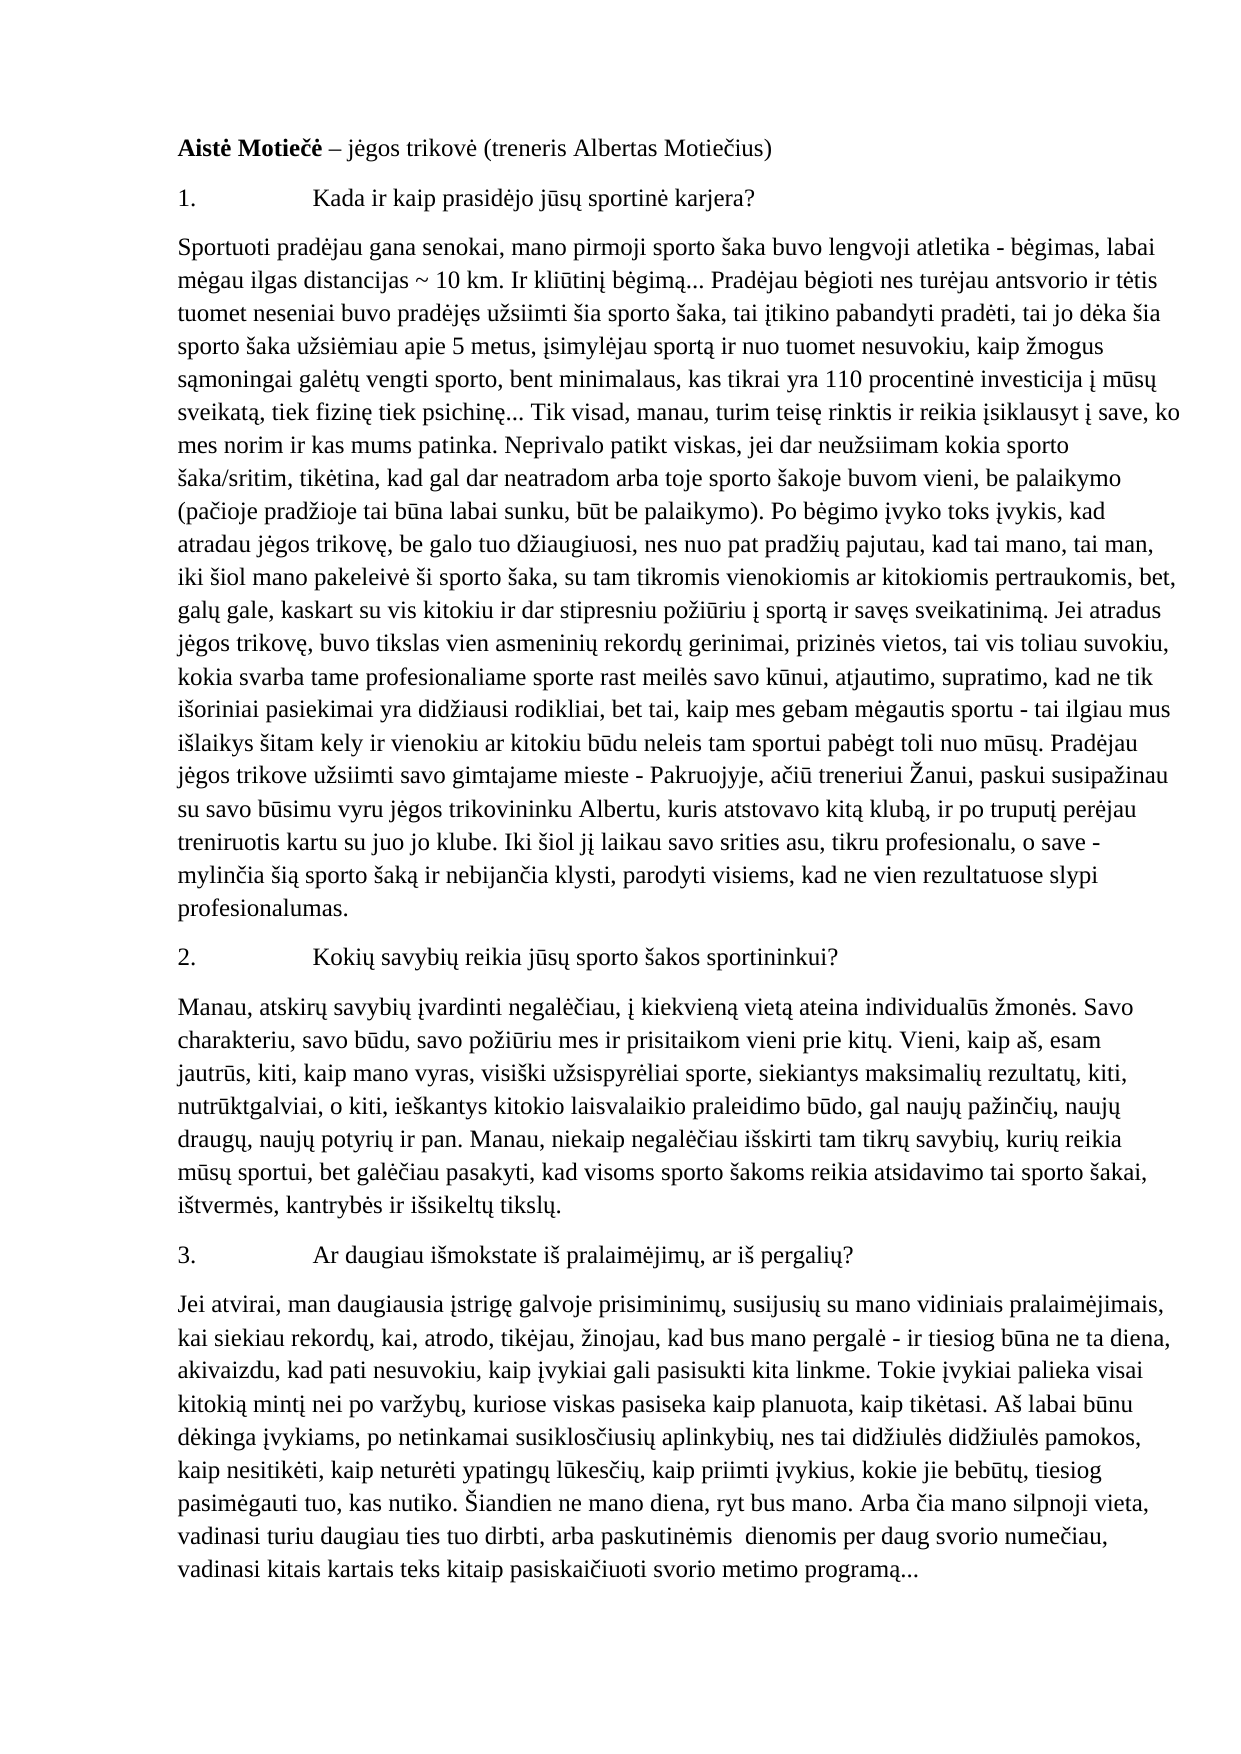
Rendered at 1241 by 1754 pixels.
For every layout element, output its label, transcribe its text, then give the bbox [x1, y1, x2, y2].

text Sportuoti pradėjau gana senokai, mano pirmoji sporto šaka buvo lengvoji atletika - bėgimas, labai mėgau ilgas distancijas ~ 10 km. Ir kliūtinį bėgimą... Pradėjau bėgioti nes turėjau antsvorio ir tėtis tuomet neseniai buvo pradėjęs užsiimti šia sporto šaka, tai įtikino pabandyti pradėti, tai jo dėka šia sporto šaka užsiėmiau apie 5 metus, įsimylėjau sportą ir nuo tuomet nesuvokiu, kaip žmogus sąmoningai galėtų vengti sporto, bent minimalaus, kas tikrai yra 110 procentinė investicija į mūsų sveikatą, tiek fizinę tiek psichinę... Tik visad, manau, turim teisę rinktis ir reikia įsiklausyt į save, ko mes norim ir kas mums patinka. Neprivalo patikt viskas, jei dar neužsiimam kokia sporto šaka/sritim, tikėtina, kad gal dar neatradom arba toje sporto šakoje buvom vieni, be palaikymo (pačioje pradžioje tai būna labai sunku, būt be palaikymo). Po bėgimo įvyko toks įvykis, kad atradau jėgos trikovę, be galo tuo džiaugiuosi, nes nuo pat pradžių pajutau, kad tai mano, tai man, iki šiol mano pakeleivė ši sporto šaka, su tam tikromis vienokiomis ar kitokiomis pertraukomis, bet, galų gale, kaskart su vis kitokiu ir dar stipresniu požiūriu į sportą ir savęs sveikatinimą. Jei atradus jėgos trikovę, buvo tikslas vien asmeninių rekordų gerinimai, prizinės vietos, tai vis toliau suvokiu, kokia svarba tame profesionaliame sporte rast meilės savo kūnui, atjautimo, supratimo, kad ne tik išoriniai pasiekimai yra didžiausi rodikliai, bet tai, kaip mes gebam mėgautis sportu - tai ilgiau mus išlaikys šitam kely ir vienokiu ar kitokiu būdu neleis tam sportui pabėgt toli nuo mūsų. Pradėjau jėgos trikove užsiimti savo gimtajame mieste - Pakruojyje, ačiū treneriui Žanui, paskui susipažinau su savo būsimu vyru jėgos trikovininku Albertu, kuris atstovavo kitą klubą, ir po truputį perėjau treniruotis kartu su juo jo klube. Iki šiol jį laikau savo srities asu, tikru profesionalu, o save - mylinčia šią sporto šaką ir nebijančia klysti, parodyti visiems, kad ne vien rezultatuose slypi profesionalumas. [177, 232, 1181, 921]
text Manau, atskirų savybių įvardinti negalėčiau, į kiekvieną vietą ateina individualūs žmonės. Savo charakteriu, savo būdu, savo požiūriu mes ir prisitaikom vieni prie kitų. Vieni, kaip aš, esam jautrūs, kiti, kaip mano vyras, visiški užsispyrėliai sporte, siekiantys maksimalių rezultatų, kiti, nutrūktgalviai, o kiti, ieškantys kitokio laisvalaikio praleidimo būdo, gal naujų pažinčių, naujų draugų, naujų potyrių ir pan. Manau, niekaip negalėčiau išskirti tam tikrų savybių, kurių reikia mūsų sportui, bet galėčiau pasakyti, kad visoms sporto šakoms reikia atsidavimo tai sporto šakai, ištvermės, kantrybės ir išsikeltų tikslų. [177, 992, 1181, 1219]
list Ar daugiau išmokstate iš pralaimėjimų, ar iš pergalių? [177, 1240, 1181, 1269]
list Kokių savybių reikia jūsų sporto šakos sportininkui? [177, 942, 1181, 971]
list Kada ir kaip prasidėjo jūsų sportinė karjera? [177, 183, 1181, 211]
text Jei atvirai, man daugiausia įstrigę galvoje prisiminimų, susijusių su mano vidiniais pralaimėjimais, kai siekiau rekordų, kai, atrodo, tikėjau, žinojau, kad bus mano pergalė - ir tiesiog būna ne ta diena, akivaizdu, kad pati nesuvokiu, kaip įvykiai gali pasisukti kita linkme. Tokie įvykiai palieka visai kitokią mintį nei po varžybų, kuriose viskas pasiseka kaip planuota, kaip tikėtasi. Aš labai būnu dėkinga įvykiams, po netinkamai susiklosčiusių aplinkybių, nes tai didžiulės didžiulės pamokos, kaip nesitikėti, kaip neturėti ypatingų lūkesčių, kaip priimti įvykius, kokie jie bebūtų, tiesiog pasimėgauti tuo, kas nutiko. Šiandien ne mano diena, ryt bus mano. Arba čia mano silpnoji vieta, vadinasi turiu daugiau ties tuo dirbti, arba paskutinėmis dienomis per daug svorio numečiau, vadinasi kitais kartais teks kitaip pasiskaičiuoti svorio metimo programą... [177, 1289, 1181, 1582]
text Aistė Motiečė – jėgos trikovė (treneris Albertas Motiečius) [177, 133, 1181, 162]
